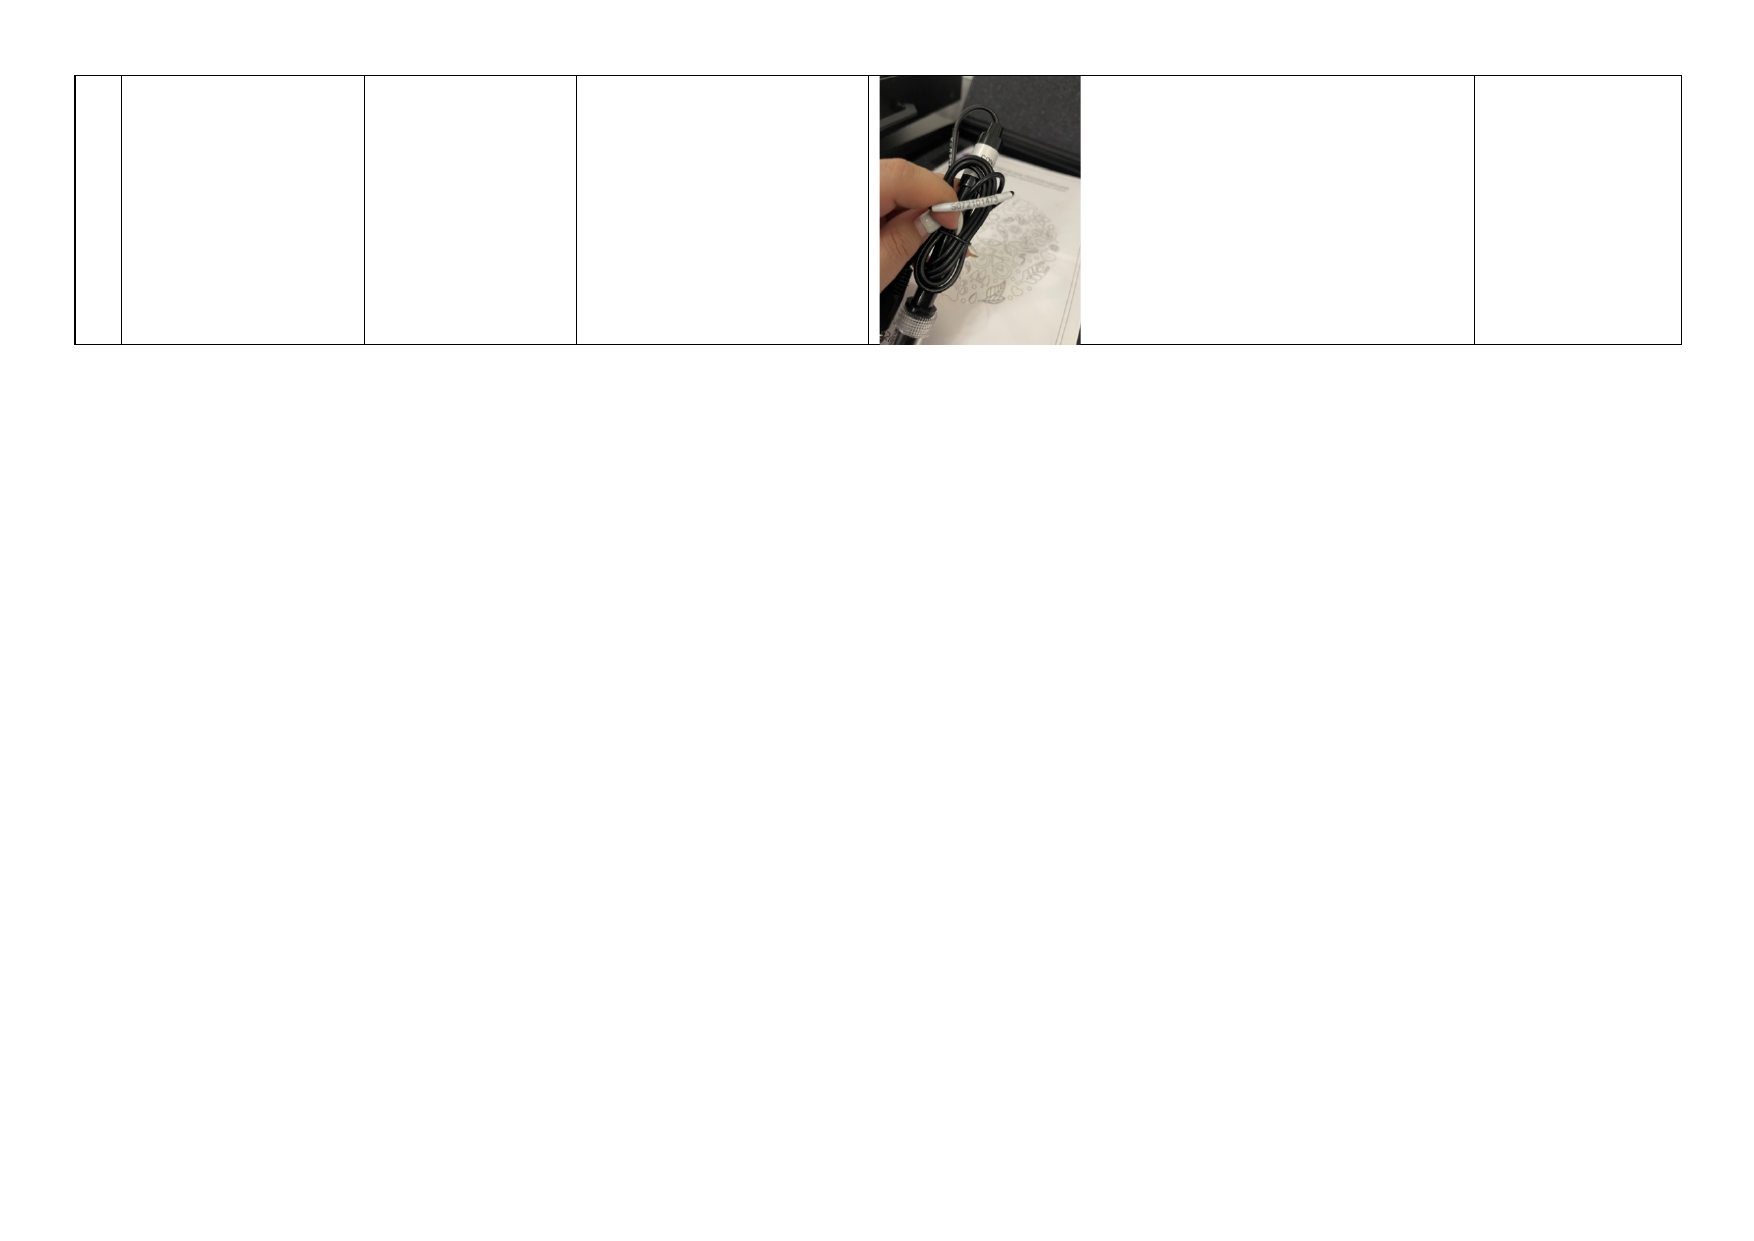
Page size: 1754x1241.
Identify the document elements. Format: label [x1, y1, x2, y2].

table_cell [365, 76, 576, 344]
picture [879, 76, 1081, 345]
table_cell [1081, 76, 1474, 344]
table_cell [869, 76, 879, 344]
table_cell [577, 76, 868, 344]
table_cell [76, 76, 121, 344]
table_cell [122, 76, 364, 344]
